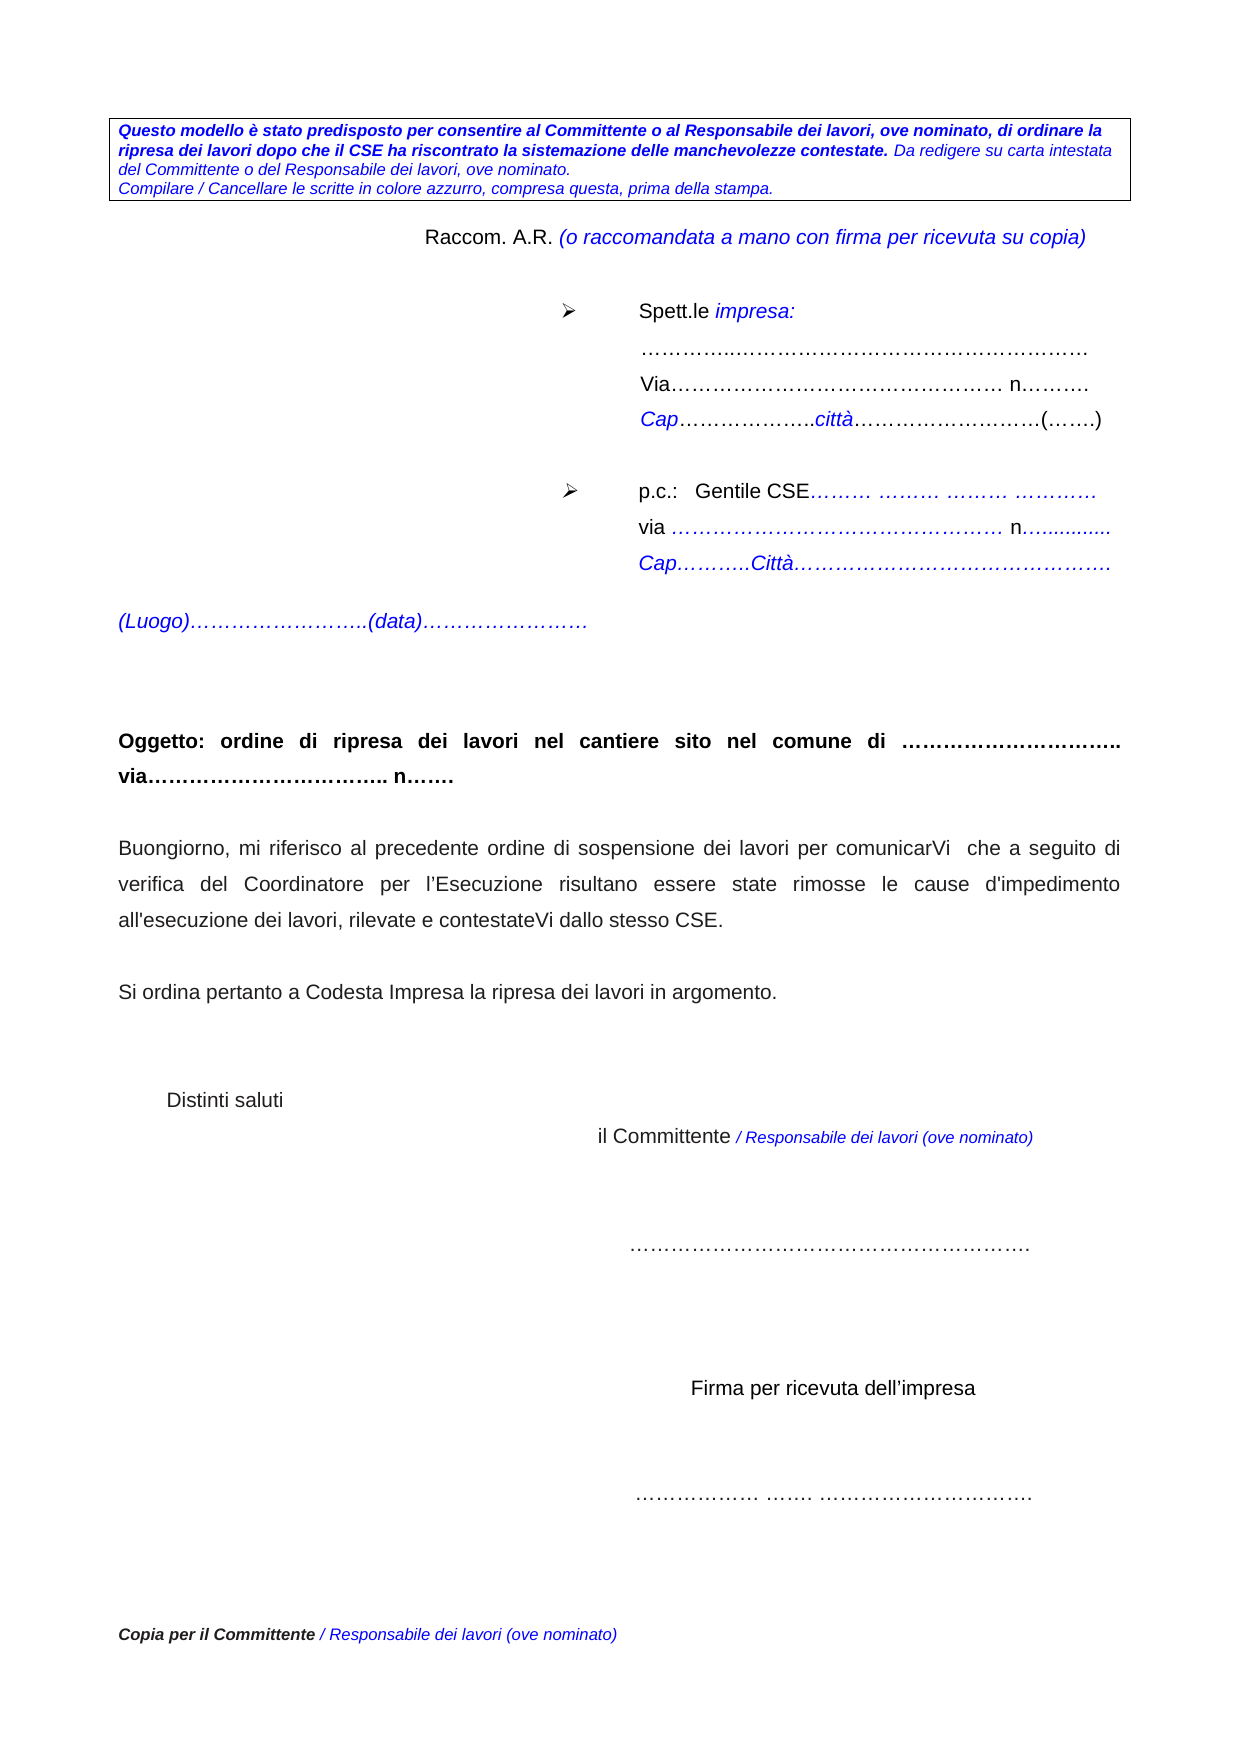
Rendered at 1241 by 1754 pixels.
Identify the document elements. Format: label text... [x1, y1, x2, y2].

text …………………………………………………. [561, 1232, 1033, 1256]
subtitle Raccom. A.R. (o raccomandata a mano con firma per ricevuta su copia) [413, 225, 1122, 249]
text …………..…………………………………………… [561, 335, 1122, 359]
list Spett.le impresa: [561, 299, 1122, 323]
text Si ordina pertanto a Codesta Impresa la ripresa dei lavori in argomento. [118, 980, 1122, 1004]
text Oggetto: ordine di ripresa dei lavori nel cantiere sito nel comune di ………………………….. via…………………………….. n……. [118, 728, 1122, 788]
text Distinti saluti [166, 1088, 1122, 1112]
list p.c.: Gentile CSE……… ……… ……… ………… [561, 479, 1122, 503]
text Via………………………………………… n………. [561, 371, 1122, 395]
text Cap………………..città………………………(…….) [561, 407, 1122, 431]
text il Committente / Responsabile dei lavori (ove nominato) [118, 1124, 1033, 1148]
subtitle Compilare / Cancellare le scritte in colore azzurro, compresa questa, prima della stampa. [110, 176, 1130, 200]
text via ………………………………………… n…............ [598, 515, 1122, 539]
text Firma per ricevuta dell’impresa [656, 1375, 1122, 1399]
subtitle Questo modello è stato predisposto per consentire al Committente o al Responsabile dei lavori, ove nominato, di ordinare la ripresa dei lavori dopo che il CSE ha riscontrato la sistemazione delle manchevolezze contestate. Da redigere su carta intestata del Committente o del Responsabile dei lavori, ove nominato. [110, 119, 1130, 176]
text Buongiorno, mi riferisco al precedente ordine di sospensione dei lavori per comunicarVi che a seguito di verifica del Coordinatore per l’Esecuzione risultano essere state rimosse le cause d'impedimento all'esecuzione dei lavori, rilevate e contestateVi dallo stesso CSE. [118, 836, 1122, 932]
text (Luogo)……………………..(data)…………………… [118, 609, 1122, 633]
text Cap………..Città………………………………………. [598, 551, 1122, 575]
text Copia per il Committente / Responsabile dei lavori (ove nominato) [118, 1625, 1033, 1644]
text ……………… ……. …………………………. [582, 1481, 1033, 1505]
